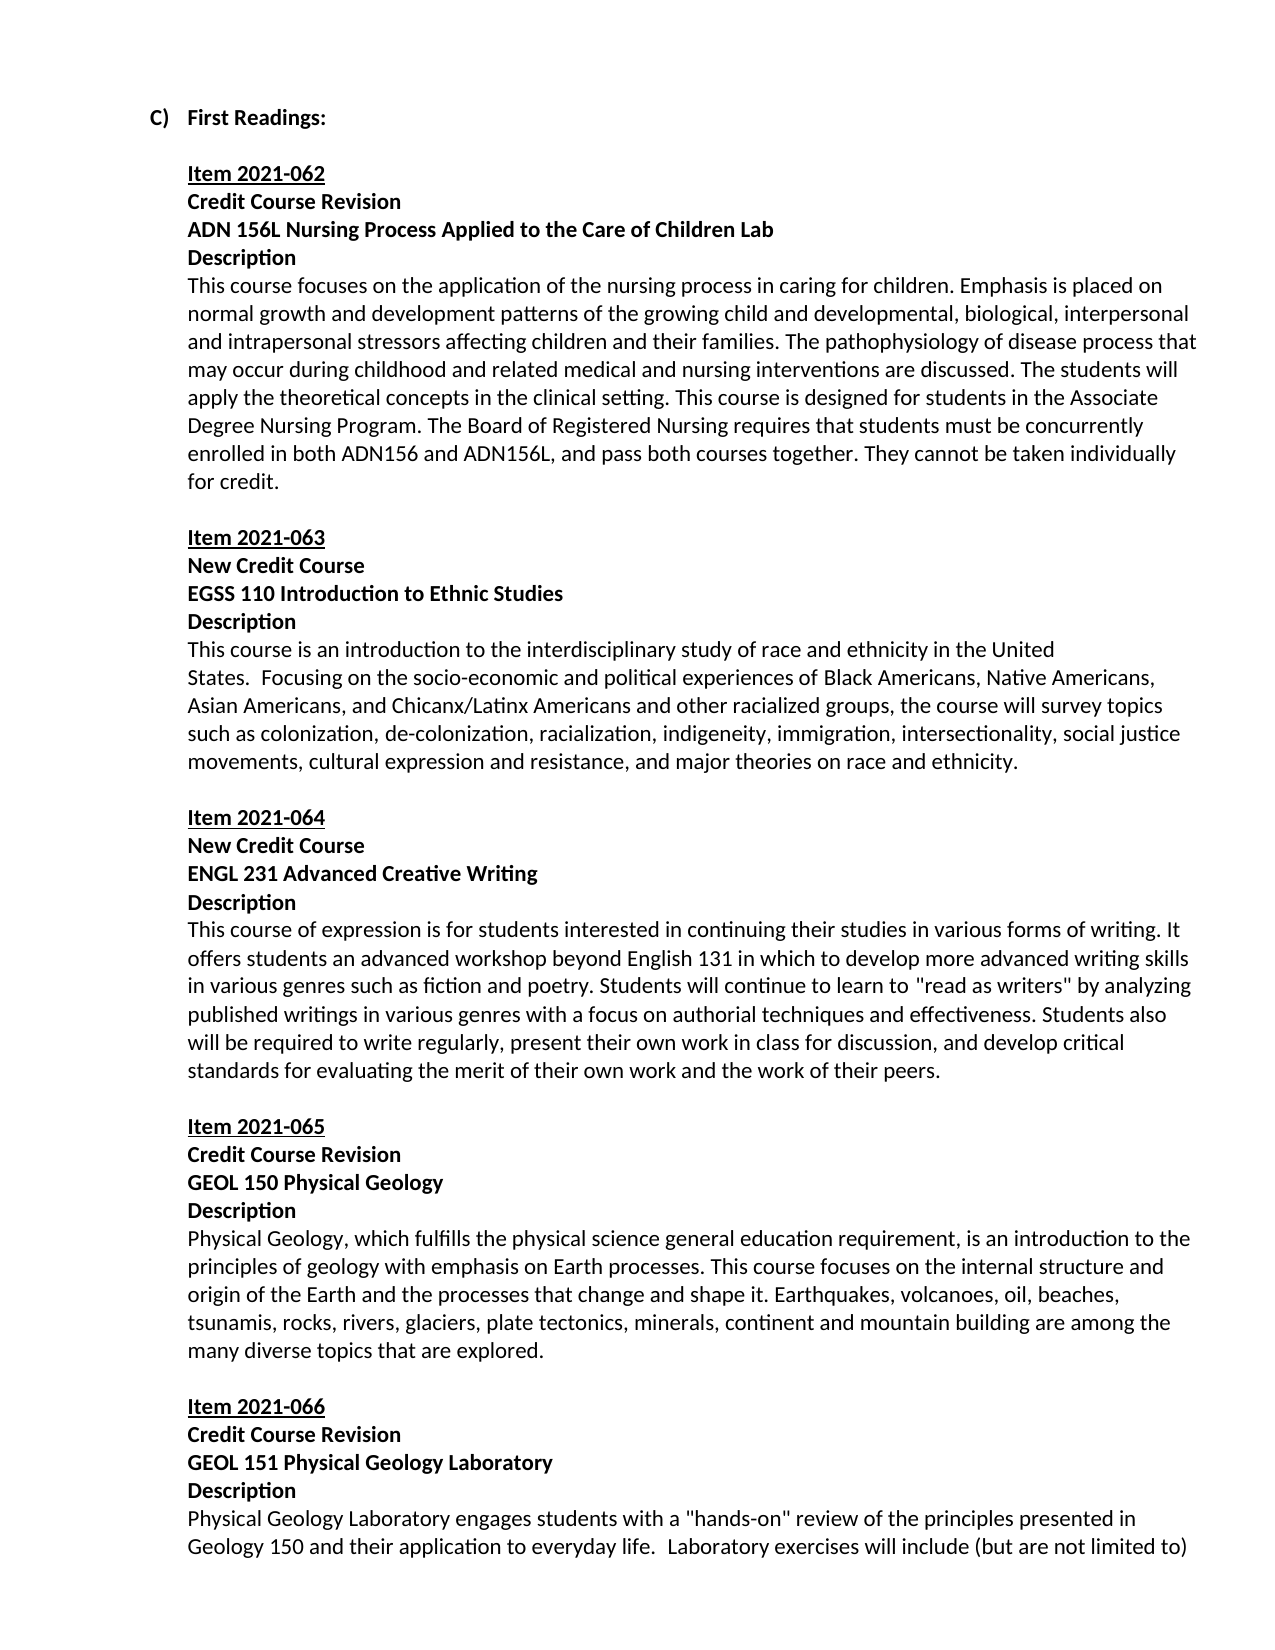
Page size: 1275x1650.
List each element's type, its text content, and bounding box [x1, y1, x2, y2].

text Item 2021-065 [187, 1112, 1200, 1140]
text GEOL 151 Physical Geology Laboratory [187, 1448, 1200, 1476]
text Description [187, 243, 1200, 271]
text New Credit Course [187, 551, 1200, 579]
list First Readings: [150, 103, 1200, 131]
text GEOL 150 Physical Geology [187, 1168, 1200, 1196]
text Item 2021-064 [187, 803, 1200, 832]
text Physical Geology, which fulfills the physical science general education requirement, is an introduction to the principles of geology with emphasis on Earth processes. This course focuses on the internal structure and origin of the Earth and the processes that change and shape it. Earthquakes, volcanoes, oil, beaches, tsunamis, rocks, rivers, glaciers, plate tectonics, minerals, continent and mountain building are among the many diverse topics that are explored. [187, 1224, 1200, 1364]
text Item 2021-066 [187, 1392, 1200, 1420]
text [187, 1504, 1200, 1560]
text EGSS 110 Introduction to Ethnic Studies [187, 579, 1200, 607]
text Description [187, 1196, 1200, 1224]
text Description [187, 607, 1200, 635]
text Description [187, 888, 1200, 916]
text Item 2021-062 [187, 159, 1200, 187]
text Credit Course Revision [187, 187, 1200, 215]
text New Credit Course [187, 832, 1200, 859]
text This course focuses on the application of the nursing process in caring for children. Emphasis is placed on normal growth and development patterns of the growing child and developmental, biological, interpersonal and intrapersonal stressors affecting children and their families. The pathophysiology of disease process that may occur during childhood and related medical and nursing interventions are discussed. The students will apply the theoretical concepts in the clinical setting. This course is designed for students in the Associate Degree Nursing Program. The Board of Registered Nursing requires that students must be concurrently enrolled in both ADN156 and ADN156L, and pass both courses together. They cannot be taken individually for credit. [187, 271, 1200, 495]
text Credit Course Revision [187, 1140, 1200, 1168]
text ENGL 231 Advanced Creative Writing [187, 859, 1200, 888]
text This course is an introduction to the interdisciplinary study of race and ethnicity in the United States. Focusing on the socio-economic and political experiences of Black Americans, Native Americans, Asian Americans, and Chicanx/Latinx Americans and other racialized groups, the course will survey topics such as colonization, de-colonization, racialization, indigeneity, immigration, intersectionality, social justice movements, cultural expression and resistance, and major theories on race and ethnicity. [187, 635, 1200, 776]
text ADN 156L Nursing Process Applied to the Care of Children Lab [187, 215, 1200, 243]
text Credit Course Revision [187, 1420, 1200, 1448]
text This course of expression is for students interested in continuing their studies in various forms of writing. It offers students an advanced workshop beyond English 131 in which to develop more advanced writing skills in various genres such as fiction and poetry. Students will continue to learn to "read as writers" by analyzing published writings in various genres with a focus on authorial techniques and effectiveness. Students also will be required to write regularly, present their own work in class for discussion, and develop critical standards for evaluating the merit of their own work and the work of their peers. [187, 916, 1200, 1084]
text Description [187, 1476, 1200, 1504]
text Item 2021-063 [187, 523, 1200, 551]
